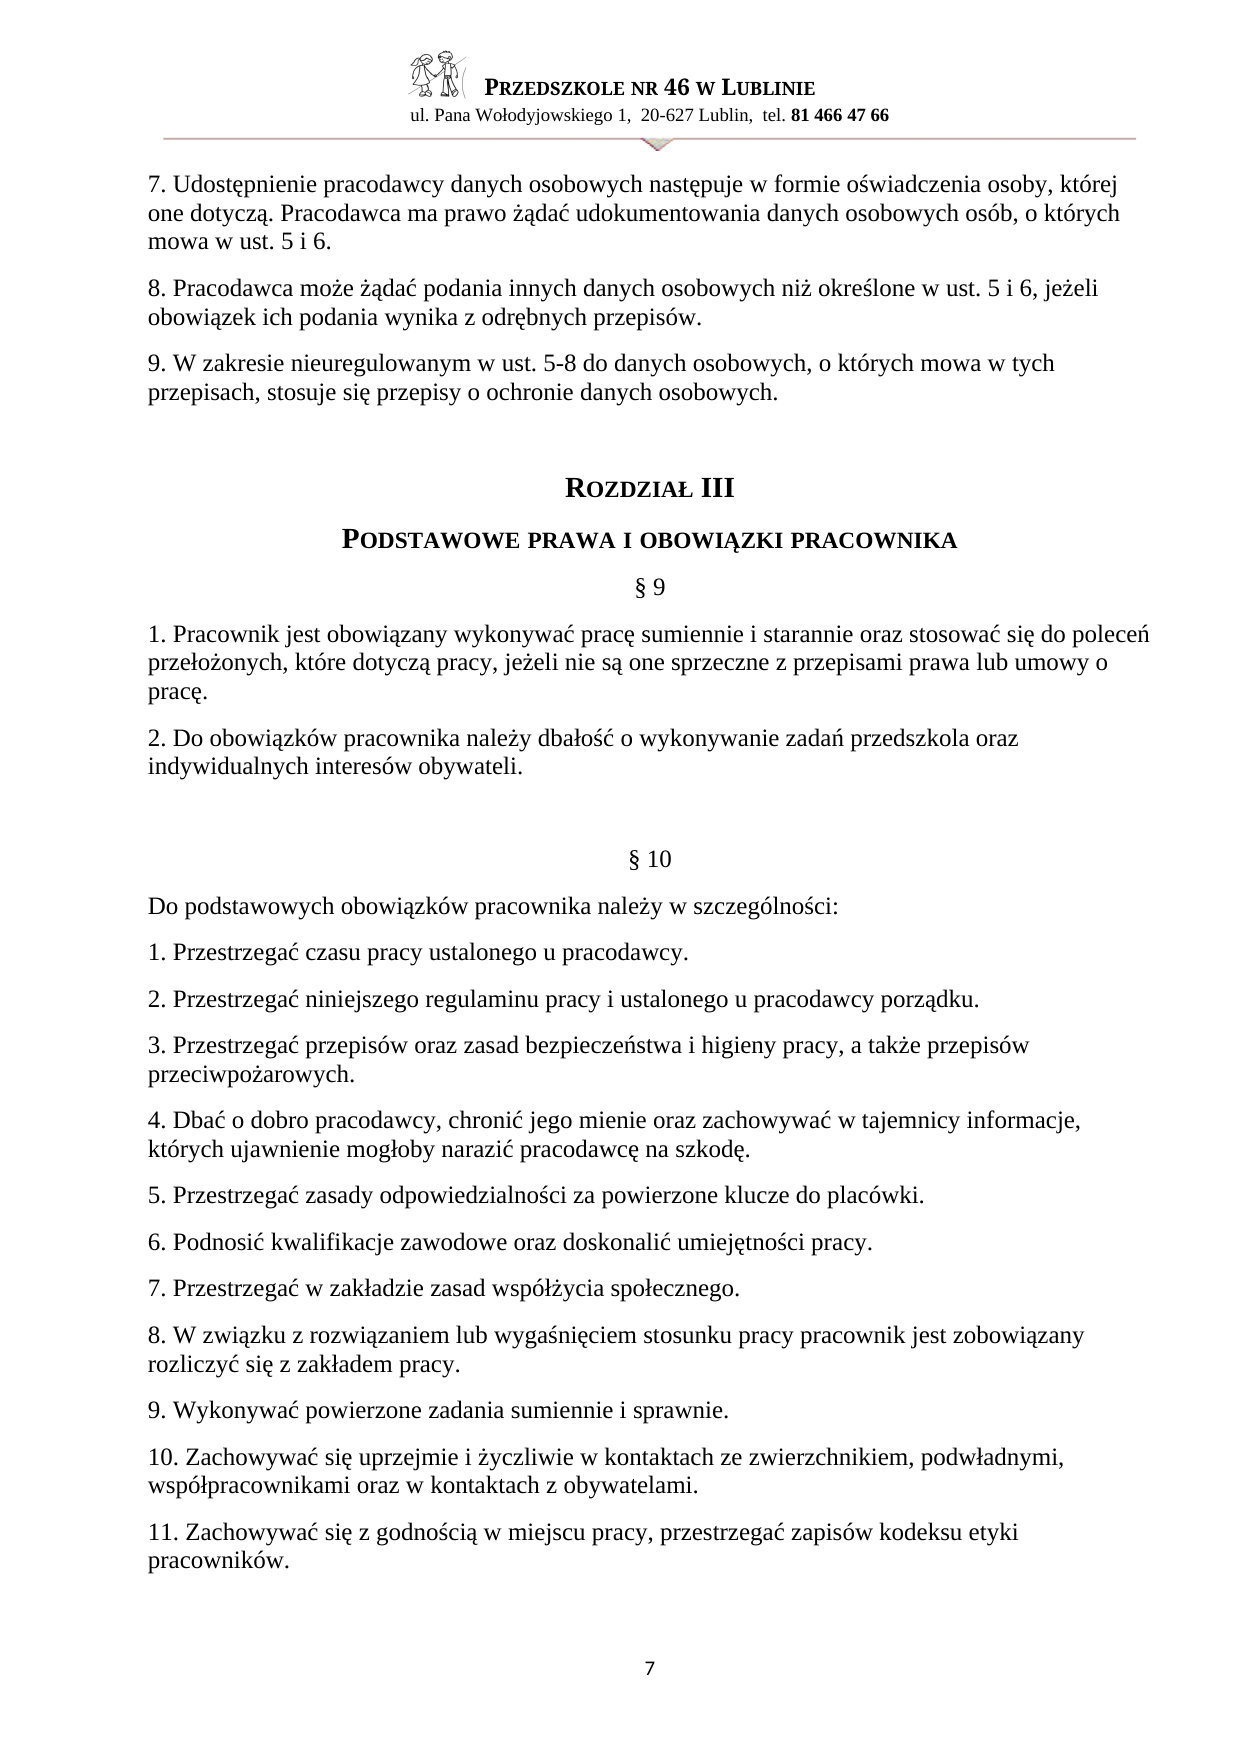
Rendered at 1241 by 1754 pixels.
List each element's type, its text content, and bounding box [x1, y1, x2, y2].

text 4. Dbać o dobro pracodawcy, chronić jego mienie oraz zachowywać w tajemnicy informacje, których ujawnienie mogłoby narazić pracodawcę na szkodę. [148, 1105, 1152, 1163]
text 1. Przestrzegać czasu pracy ustalonego u pracodawcy. [148, 937, 1152, 966]
text Do podstawowych obowiązków pracownika należy w szczególności: [148, 891, 1152, 919]
text 9. W zakresie nieuregulowanym w ust. 5-8 do danych osobowych, o których mowa w tych przepisach, stosuje się przepisy o ochronie danych osobowych. [148, 348, 1152, 406]
text Podstawowe prawa i obowiązki pracownika [148, 521, 1152, 554]
text Rozdział III [148, 470, 1152, 503]
text 8. Pracodawca może żądać podania innych danych osobowych niż określone w ust. 5 i 6, jeżeli obowiązek ich podania wynika z odrębnych przepisów. [148, 273, 1152, 330]
text 10. Zachowywać się uprzejmie i życzliwie w kontaktach ze zwierzchnikiem, podwładnymi, współpracownikami oraz w kontaktach z obywatelami. [148, 1442, 1152, 1499]
text 7. Przestrzegać w zakładzie zasad współżycia społecznego. [148, 1273, 1152, 1302]
text 6. Podnosić kwalifikacje zawodowe oraz doskonalić umiejętności pracy. [148, 1227, 1152, 1256]
text 1. Pracownik jest obowiązany wykonywać pracę sumiennie i starannie oraz stosować się do poleceń przełożonych, które dotyczą pracy, jeżeli nie są one sprzeczne z przepisami prawa lub umowy o pracę. [148, 619, 1152, 705]
text 9. Wykonywać powierzone zadania sumiennie i sprawnie. [148, 1395, 1152, 1424]
text 2. Do obowiązków pracownika należy dbałość o wykonywanie zadań przedszkola oraz indywidualnych interesów obywateli. [148, 723, 1152, 780]
text 5. Przestrzegać zasady odpowiedzialności za powierzone klucze do placówki. [148, 1181, 1152, 1209]
text 2. Przestrzegać niniejszego regulaminu pracy i ustalonego u pracodawcy porządku. [148, 984, 1152, 1012]
picture [408, 48, 467, 99]
picture [163, 132, 1137, 151]
text 11. Zachowywać się z godnością w miejscu pracy, przestrzegać zapisów kodeksu etyki pracowników. [148, 1517, 1152, 1574]
text § 9 [148, 572, 1152, 601]
text 3. Przestrzegać przepisów oraz zasad bezpieczeństwa i higieny pracy, a także przepisów przeciwpożarowych. [148, 1030, 1152, 1088]
text § 10 [148, 844, 1152, 873]
text 7. Udostępnienie pracodawcy danych osobowych następuje w formie oświadczenia osoby, której one dotyczą. Pracodawca ma prawo żądać udokumentowania danych osobowych osób, o których mowa w ust. 5 i 6. [148, 169, 1152, 255]
text 8. W związku z rozwiązaniem lub wygaśnięciem stosunku pracy pracownik jest zobowiązany rozliczyć się z zakładem pracy. [148, 1320, 1152, 1377]
